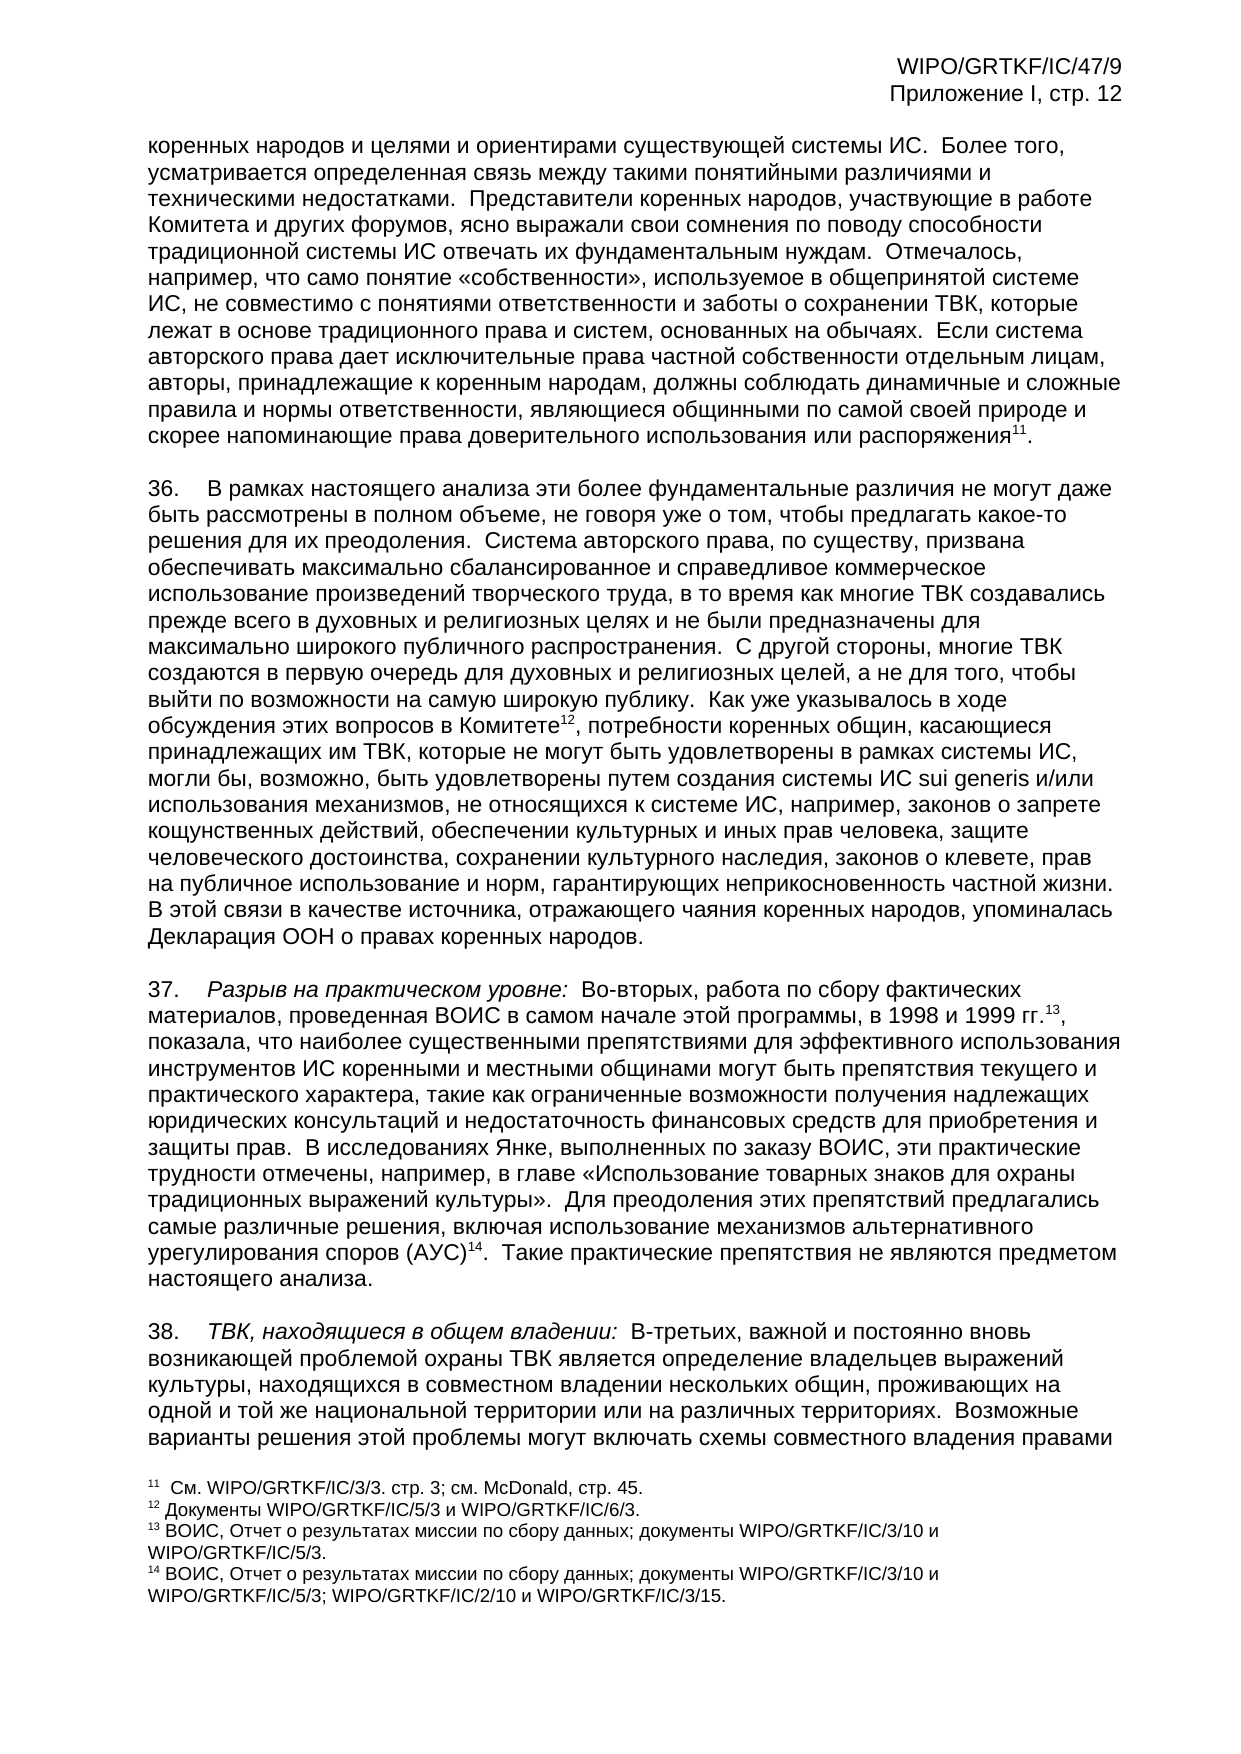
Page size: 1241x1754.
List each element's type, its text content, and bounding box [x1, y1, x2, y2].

list В рамках настоящего анализа эти более фундаментальные различия не могут даже быть рассмотрены в полном объеме, не говоря уже о том, чтобы предлагать какое-то решения для их преодоления. Система авторского права, по существу, призвана обеспечивать максимально сбалансированное и справедливое коммерческое использование произведений творческого труда, в то время как многие ТВК создавались прежде всего в духовных и религиозных целях и не были предназначены для максимально широкого публичного распространения. С другой стороны, многие ТВК создаются в первую очередь для духовных и религиозных целей, а не для того, чтобы выйти по возможности на самую широкую публику. Как уже указывалось в ходе обсуждения этих вопросов в Комитете, потребности коренных общин, касающиеся принадлежащих им ТВК, которые не могут быть удовлетворены в рамках системы ИС, могли бы, возможно, быть удовлетворены путем создания системы ИС sui generis и/или использования механизмов, не относящихся к системе ИС, например, законов о запрете кощунственных действий, обеспечении культурных и иных прав человека, защите человеческого достоинства, сохранении культурного наследия, законов о клевете, прав на публичное использование и норм, гарантирующих неприкосновенность частной жизни. В этой связи в качестве источника, отражающего чаяния коренных народов, упоминалась Декларация ООН о правах коренных народов. [148, 475, 1122, 949]
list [148, 1318, 1122, 1450]
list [148, 132, 1122, 448]
list Разрыв на практическом уровне: Во-вторых, работа по сбору фактических материалов, проведенная ВОИС в самом начале этой программы, в 1998 и 1999 гг., показала, что наиболее существенными препятствиями для эффективного использования инструментов ИС коренными и местными общинами могут быть препятствия текущего и практического характера, такие как ограниченные возможности получения надлежащих юридических консультаций и недостаточность финансовых средств для приобретения и защиты прав. В исследованиях Янке, выполненных по заказу ВОИС, эти практические трудности отмечены, например, в главе «Использование товарных знаков для охраны традиционных выражений культуры». Для преодоления этих препятствий предлагались самые различные решения, включая использование механизмов альтернативного урегулирования споров (АУС). Такие практические препятствия не являются предметом настоящего анализа. [148, 976, 1122, 1292]
